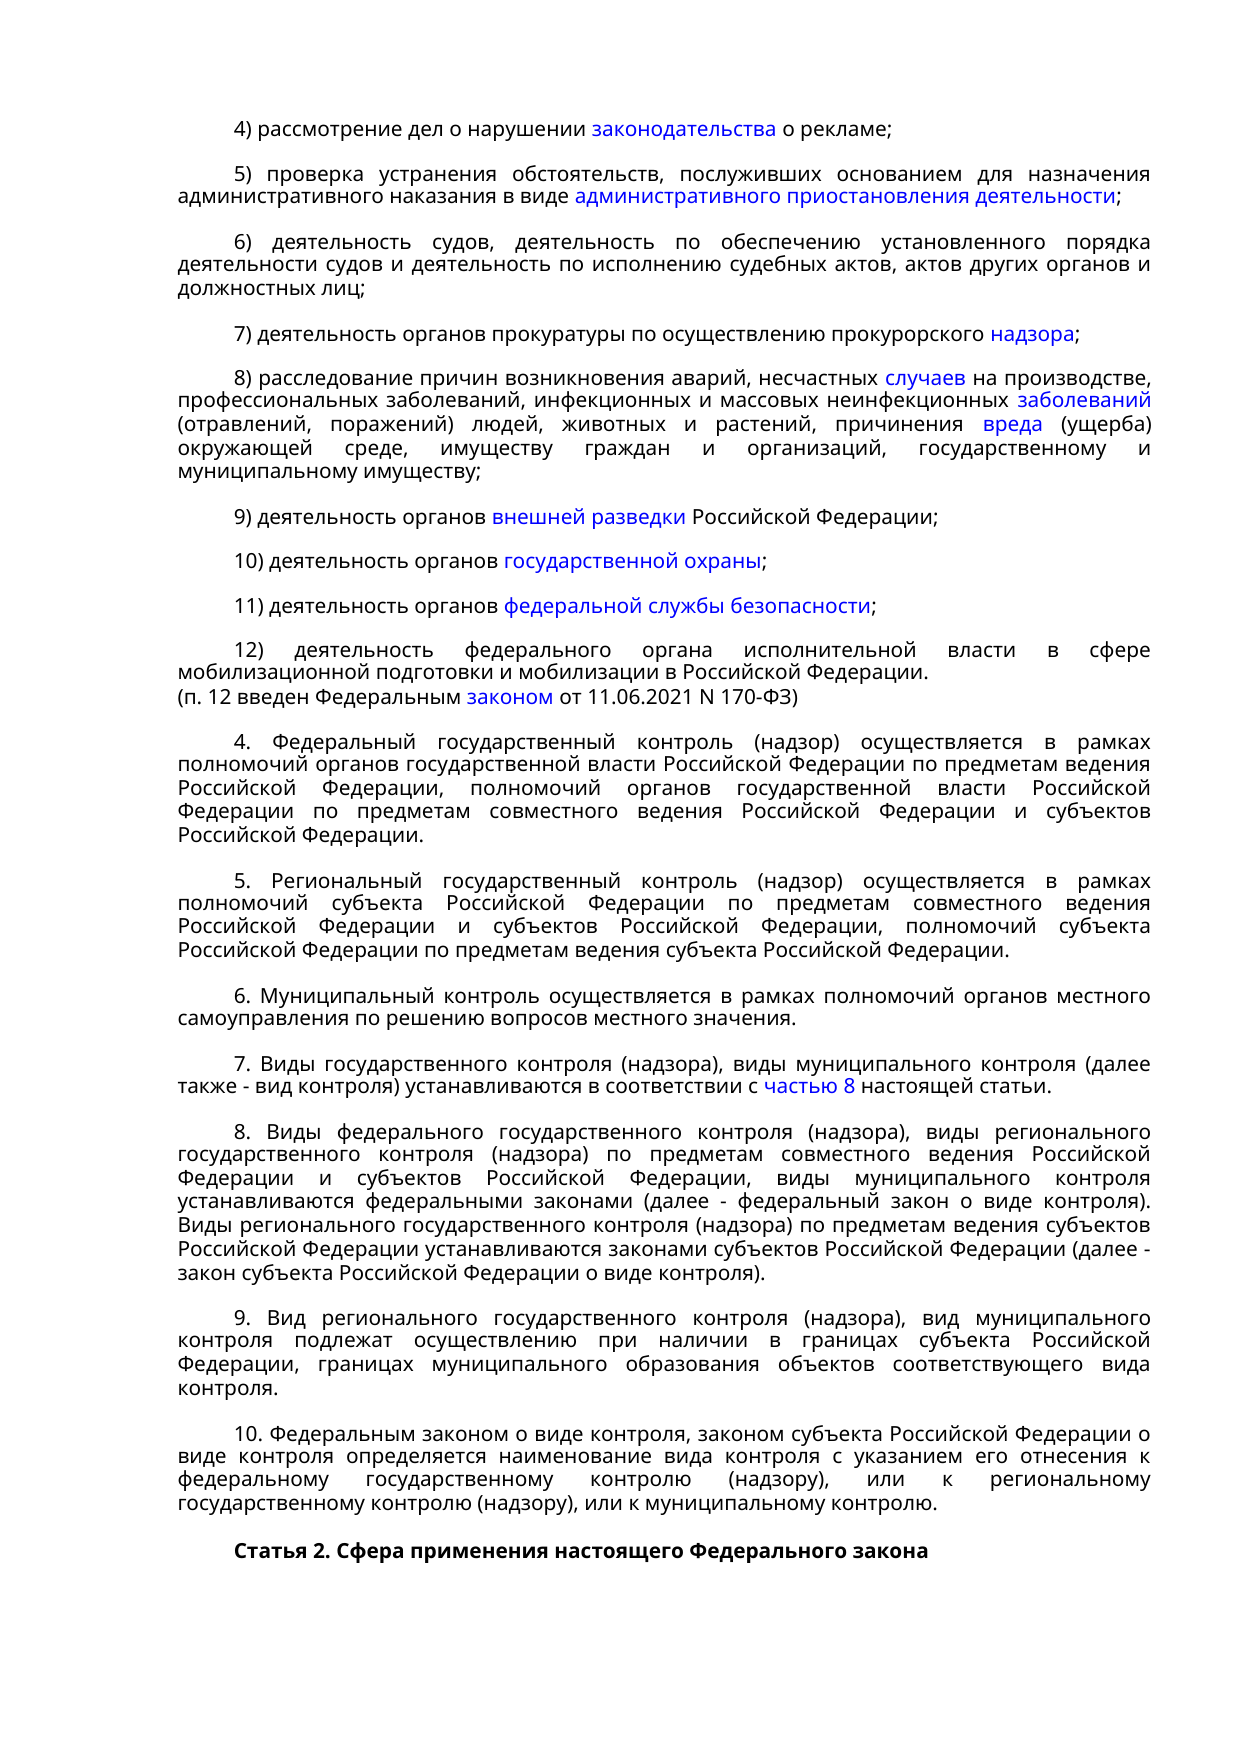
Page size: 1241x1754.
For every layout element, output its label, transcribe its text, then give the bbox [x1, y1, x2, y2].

text 7) деятельность органов прокуратуры по осуществлению прокурорского надзора; [177, 322, 1152, 346]
text 12) деятельность федерального органа исполнительной власти в сфере мобилизационной подготовки и мобилизации в Российской Федерации. [177, 639, 1152, 686]
text 9) деятельность органов внешней разведки Российской Федерации; [177, 506, 1152, 529]
text 4) рассмотрение дел о нарушении законодательства о рекламе; [177, 118, 1152, 142]
text 9. Вид регионального государственного контроля (надзора), вид муниципального контроля подлежат осуществлению при наличии в границах субъекта Российской Федерации, границах муниципального образования объектов соответствующего вида контроля. [177, 1307, 1152, 1401]
text 5) проверка устранения обстоятельств, послуживших основанием для назначения административного наказания в виде административного приостановления деятельности; [177, 162, 1152, 210]
text 10) деятельность органов государственной охраны; [177, 550, 1152, 573]
text 6) деятельность судов, деятельность по обеспечению установленного порядка деятельности судов и деятельность по исполнению судебных актов, актов других органов и должностных лиц; [177, 231, 1152, 301]
text 7. Виды государственного контроля (надзора), виды муниципального контроля (далее также - вид контроля) устанавливаются в соответствии с частью 8 настоящей статьи. [177, 1053, 1152, 1100]
text (п. 12 введен Федеральным законом от 11.06.2021 N 170-ФЗ) [177, 686, 1152, 709]
text 11) деятельность органов федеральной службы безопасности; [177, 594, 1152, 618]
text Статья 2. Сфера применения настоящего Федерального закона [177, 1540, 1152, 1564]
text 10. Федеральным законом о виде контроля, законом субъекта Российской Федерации о виде контроля определяется наименование вида контроля с указанием его отнесения к федеральному государственному контролю (надзору), или к региональному государственному контролю (надзору), или к муниципальному контролю. [177, 1422, 1152, 1517]
text 5. Региональный государственный контроль (надзор) осуществляется в рамках полномочий субъекта Российской Федерации по предметам совместного ведения Российской Федерации и субъектов Российской Федерации, полномочий субъекта Российской Федерации по предметам ведения субъекта Российской Федерации. [177, 869, 1152, 964]
text 4. Федеральный государственный контроль (надзор) осуществляется в рамках полномочий органов государственной власти Российской Федерации по предметам ведения Российской Федерации, полномочий органов государственной власти Российской Федерации по предметам совместного ведения Российской Федерации и субъектов Российской Федерации. [177, 730, 1152, 848]
text 6. Муниципальный контроль осуществляется в рамках полномочий органов местного самоуправления по решению вопросов местного значения. [177, 984, 1152, 1032]
text 8. Виды федерального государственного контроля (надзора), виды регионального государственного контроля (надзора) по предметам совместного ведения Российской Федерации и субъектов Российской Федерации, виды муниципального контроля устанавливаются федеральными законами (далее - федеральный закон о виде контроля). Виды регионального государственного контроля (надзора) по предметам ведения субъектов Российской Федерации устанавливаются законами субъектов Российской Федерации (далее - закон субъекта Российской Федерации о виде контроля). [177, 1121, 1152, 1286]
text 8) расследование причин возникновения аварий, несчастных случаев на производстве, профессиональных заболеваний, инфекционных и массовых неинфекционных заболеваний (отравлений, поражений) людей, животных и растений, причинения вреда (ущерба) окружающей среде, имуществу граждан и организаций, государственному и муниципальному имуществу; [177, 367, 1152, 485]
